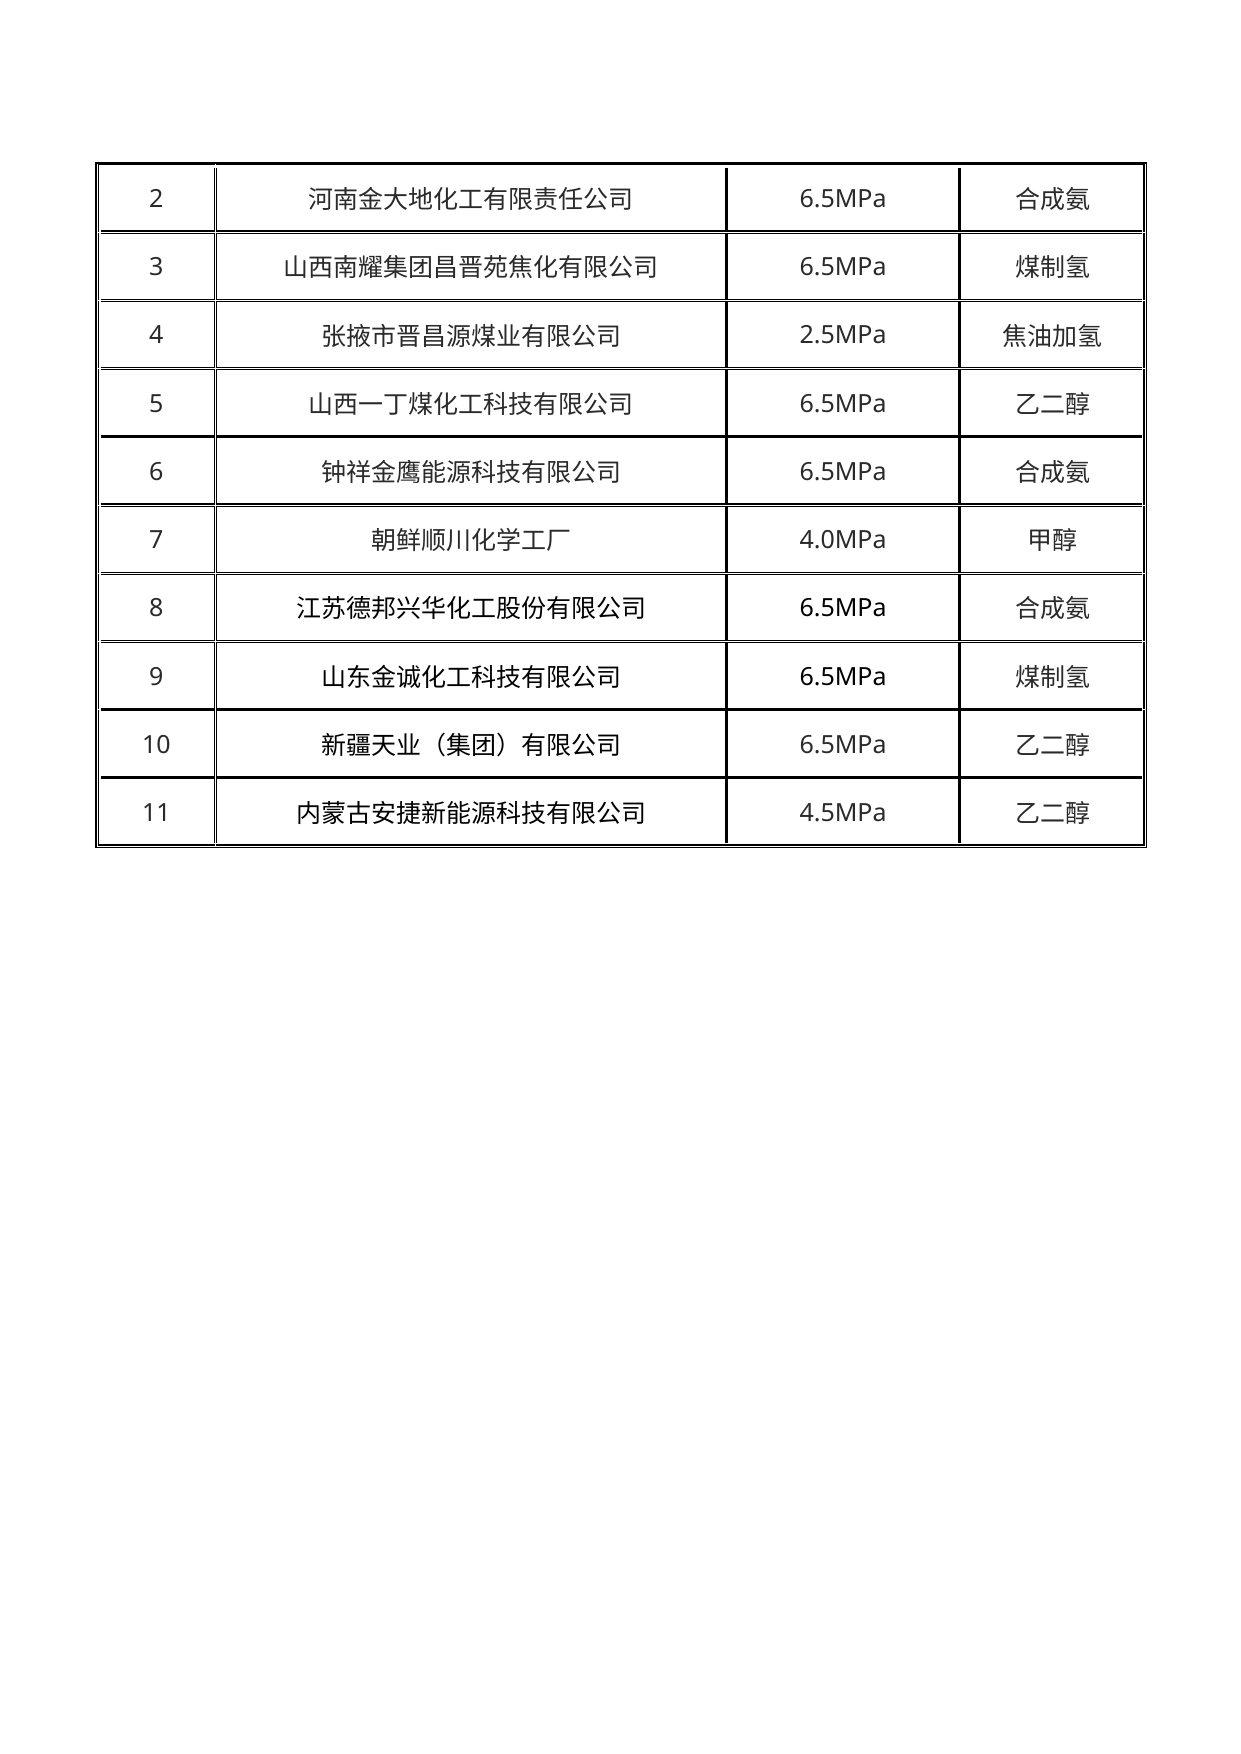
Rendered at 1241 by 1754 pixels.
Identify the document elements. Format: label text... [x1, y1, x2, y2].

table_cell 4.0MPa [728, 507, 958, 571]
table_cell 2 [99, 165, 216, 230]
table_cell 合成氨 [961, 571, 1144, 639]
table_cell 6 [99, 435, 214, 503]
table_cell 合成氨 [961, 435, 1143, 503]
table_cell 朝鲜顺川化学工厂 [217, 507, 725, 571]
table_cell 9 [99, 640, 214, 708]
table_cell 焦油加氢 [961, 299, 1144, 367]
table_cell 3 [99, 230, 214, 298]
table_cell 江苏德邦兴华化工股份有限公司 [217, 575, 725, 639]
table_cell 6.5MPa [728, 438, 958, 503]
table_cell 甲醇 [961, 503, 1144, 571]
table_cell 8 [99, 571, 214, 639]
table_cell 10 [97, 708, 214, 776]
table_cell 钟祥金鹰能源科技有限公司 [217, 438, 725, 503]
table_cell 6.5MPa [728, 643, 958, 708]
table_cell 山西一丁煤化工科技有限公司 [217, 370, 725, 435]
table_cell 4.5MPa [726, 779, 959, 844]
table_cell 6.5MPa [726, 165, 959, 230]
table_cell 5 [97, 367, 216, 435]
table_cell 11 [99, 776, 216, 844]
table_cell 乙二醇 [959, 776, 1143, 844]
table_cell 山西南耀集团昌晋苑焦化有限公司 [217, 234, 725, 298]
table_cell 煤制氢 [961, 230, 1144, 298]
table_cell 煤制氢 [961, 640, 1144, 708]
table_cell 合成氨 [959, 165, 1143, 230]
table_cell 乙二醇 [961, 708, 1145, 776]
table_cell 2.5MPa [728, 302, 958, 367]
table_cell 张掖市晋昌源煤业有限公司 [217, 302, 725, 367]
table_cell 4 [99, 299, 214, 367]
table_cell 新疆天业（集团）有限公司 [217, 711, 725, 776]
table_cell 河南金大地化工有限责任公司 [216, 165, 726, 230]
table_cell 乙二醇 [959, 367, 1145, 435]
table_cell 内蒙古安捷新能源科技有限公司 [216, 779, 726, 844]
table_cell 6.5MPa [728, 575, 958, 639]
table_cell 山东金诚化工科技有限公司 [217, 643, 725, 708]
table_cell 7 [99, 503, 214, 571]
table_cell 6.5MPa [728, 234, 958, 298]
table_cell 6.5MPa [728, 370, 958, 435]
table_cell 6.5MPa [728, 711, 958, 776]
